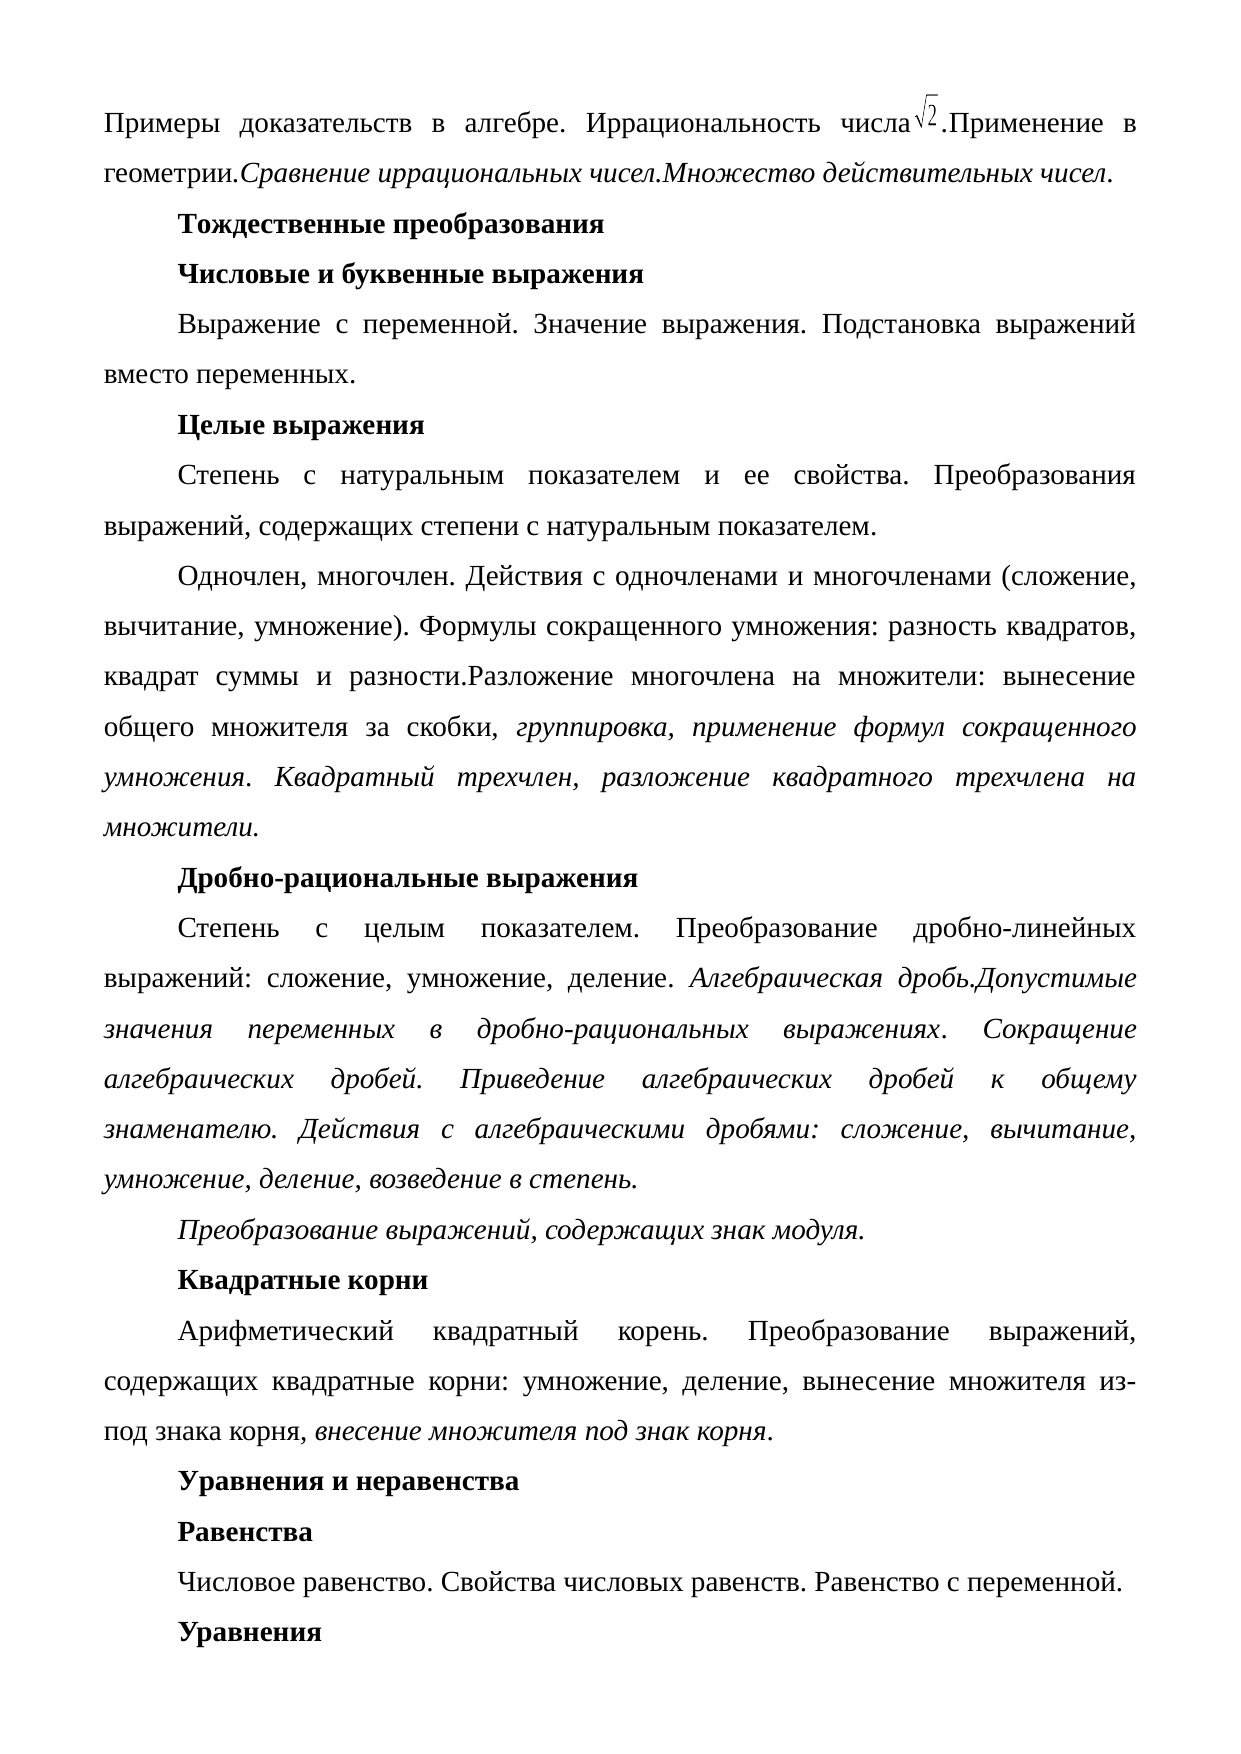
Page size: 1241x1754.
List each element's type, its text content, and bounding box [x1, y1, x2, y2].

text Числовое равенство. Свойства числовых равенств. Равенство с переменной. [103, 1564, 1137, 1598]
subtitle Тождественные преобразования [103, 206, 1137, 239]
text Арифметический квадратный корень. Преобразование выражений, содержащих квадратные корни: умножение, деление, вынесение множителя из-под знака корня, внесение множителя под знак корня. [103, 1313, 1137, 1447]
text Уравнения [103, 1614, 1137, 1648]
text Целые выражения [103, 407, 1137, 441]
text Дробно-рациональные выражения [103, 860, 1137, 893]
text Равенства [103, 1514, 1137, 1547]
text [103, 89, 1137, 189]
text Квадратные корни [103, 1262, 1137, 1296]
text Выражение с переменной. Значение выражения. Подстановка выражений вместо переменных. [103, 306, 1137, 390]
text Числовые и буквенные выражения [103, 256, 1137, 289]
text Преобразование выражений, содержащих знак модуля. [103, 1212, 1137, 1246]
text Степень с целым показателем. Преобразование дробно-линейных выражений: сложение, умножение, деление. Алгебраическая дробь.Допустимые значения переменных в дробно-рациональных выражениях. Сокращение алгебраических дробей. Приведение алгебраических дробей к общему знаменателю. Действия с алгебраическими дробями: сложение, вычитание, умножение, деление, возведение в степень. [103, 910, 1137, 1195]
text Степень с натуральным показателем и ее свойства. Преобразования выражений, содержащих степени с натуральным показателем. [103, 457, 1137, 541]
subtitle Уравнения и неравенства [103, 1463, 1137, 1497]
text Одночлен, многочлен. Действия с одночленами и многочленами (сложение, вычитание, умножение). Формулы сокращенного умножения: разность квадратов, квадрат суммы и разности.Разложение многочлена на множители: вынесение общего множителя за скобки, группировка, применение формул сокращенного умножения. Квадратный трехчлен, разложение квадратного трехчлена на множители. [103, 558, 1137, 843]
